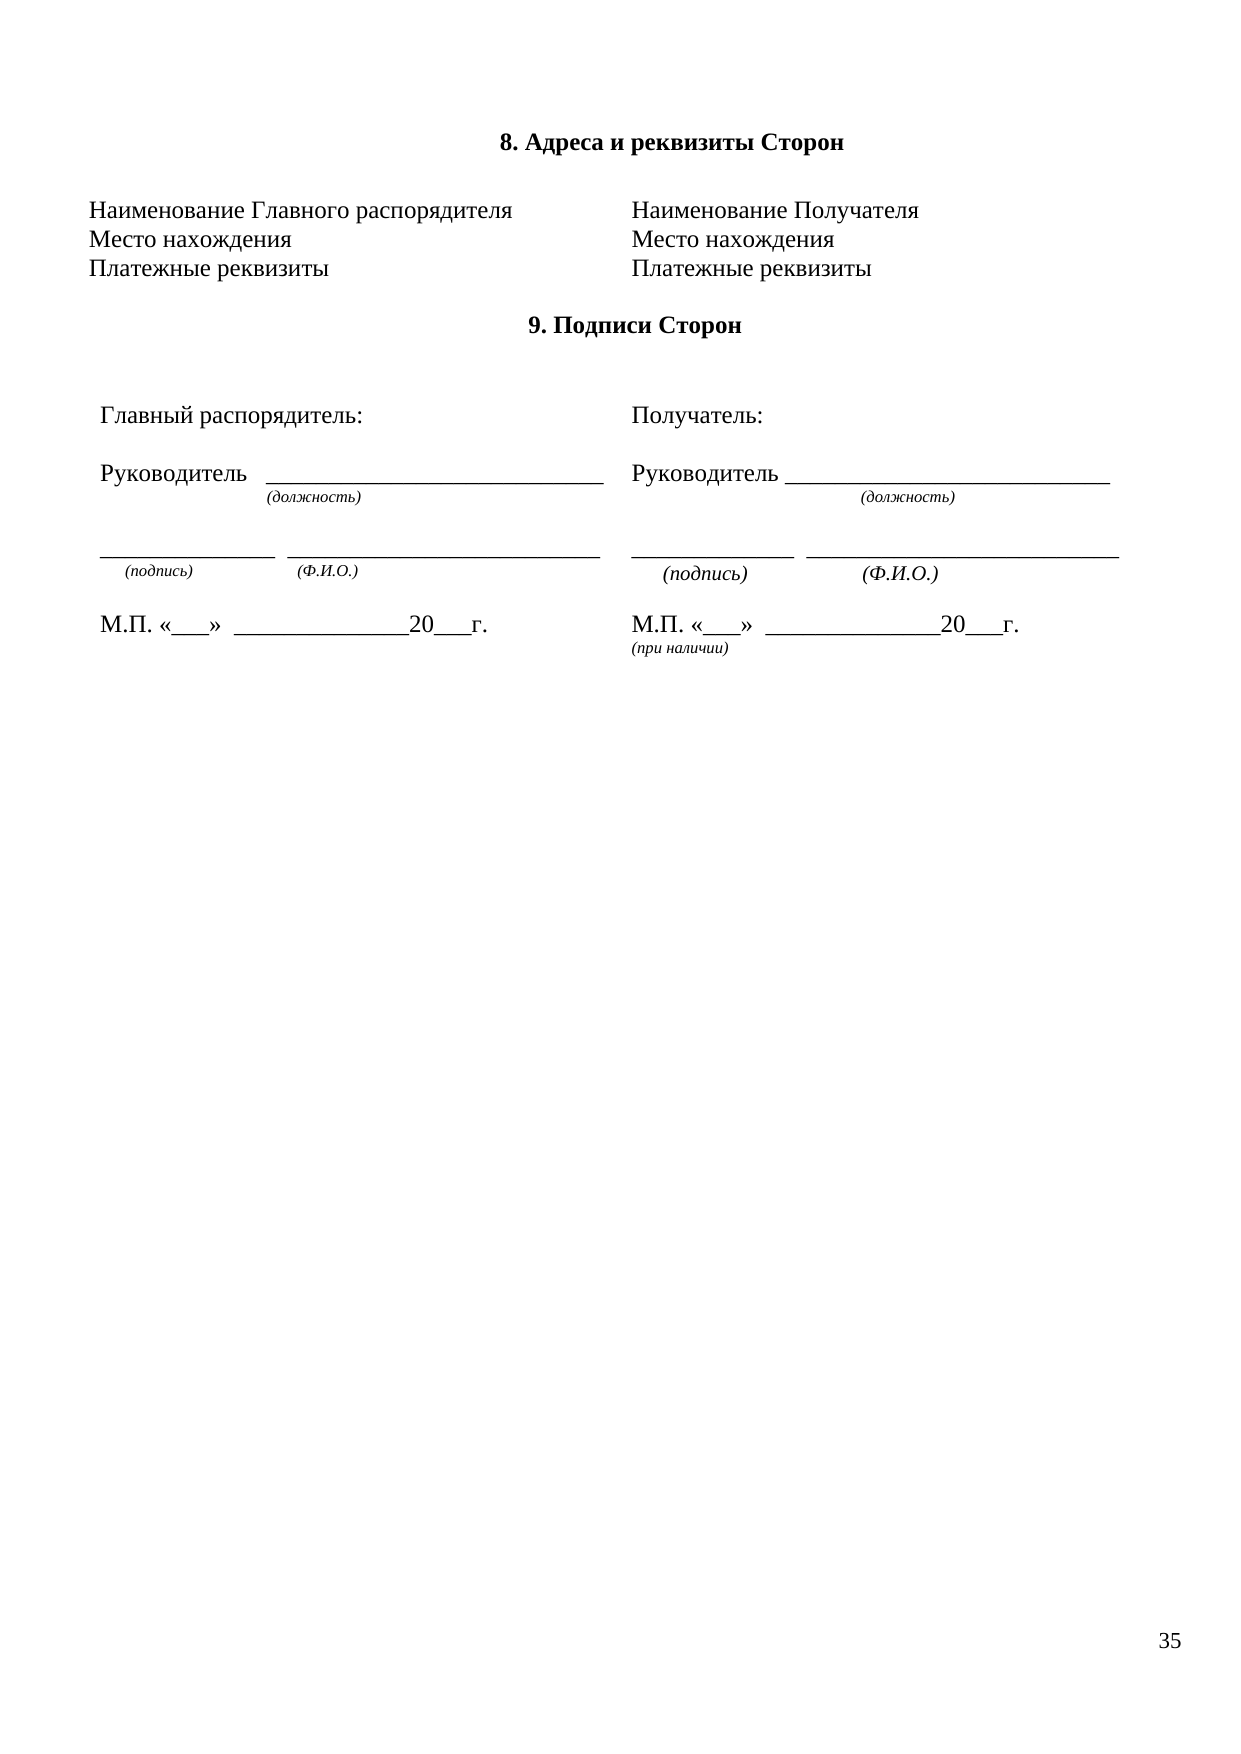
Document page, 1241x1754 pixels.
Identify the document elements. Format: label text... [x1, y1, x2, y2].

table_header Наименование Главного распорядителя Место нахождения Платежные реквизиты [78, 195, 620, 310]
table_header Главный распорядитель: Руководитель ___________________________ (должность) ______________ _________________________ (подпись) (Ф.И.О.) М.П. «___» ______________20___г. [89, 400, 620, 683]
table_header Получатель: Руководитель __________________________ (должность) _____________ _________________________ (подпись) (Ф.И.О.) М.П. «___» ______________20___г. (при наличии) [620, 400, 1137, 683]
text 8. Адреса и реквизиты Сторон [89, 127, 1181, 155]
table_header Наименование Получателя Место нахождения Платежные реквизиты [620, 195, 1107, 310]
text 9. Подписи Сторон [89, 310, 1181, 339]
